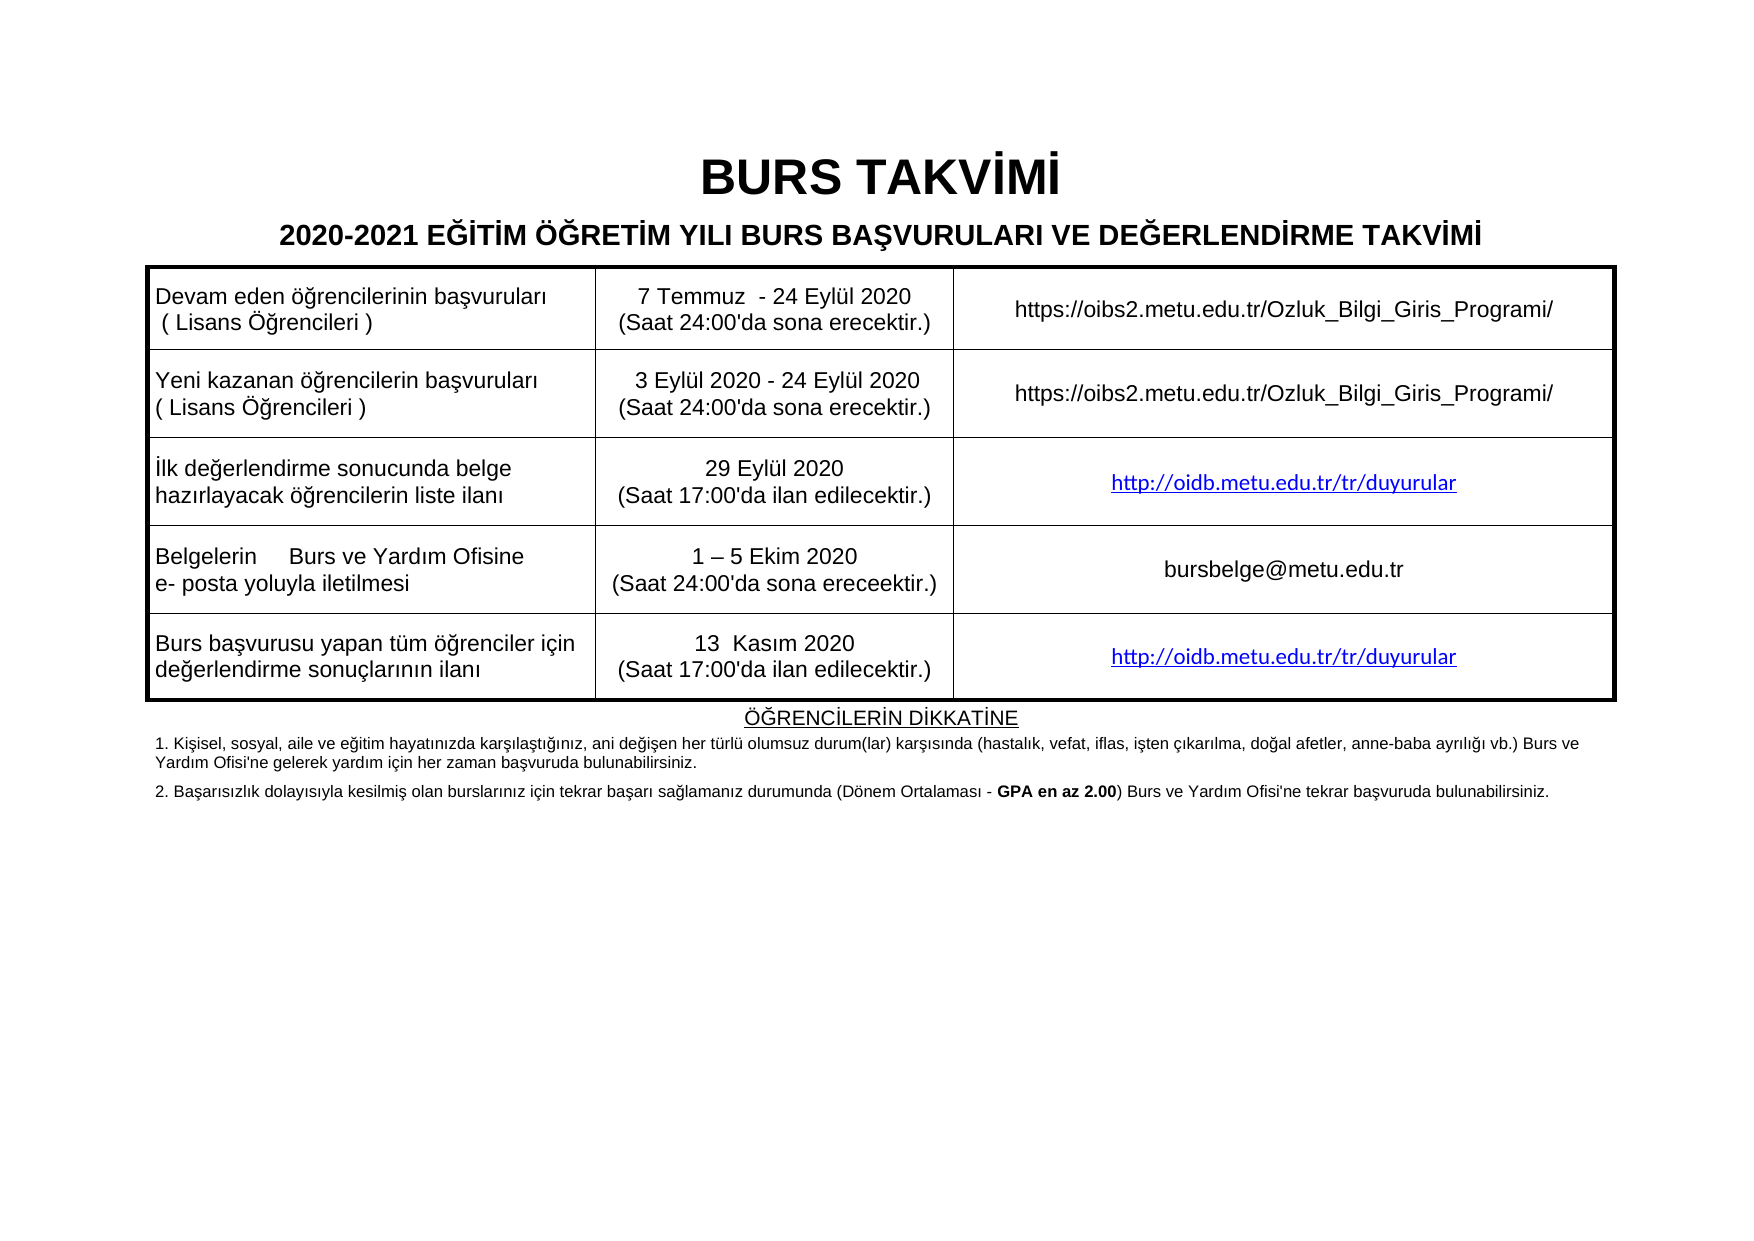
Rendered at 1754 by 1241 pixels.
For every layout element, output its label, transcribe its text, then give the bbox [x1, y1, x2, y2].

table_cell 2020-2021 EĞİTİM ÖĞRETİM YILI BURS BAŞVURULARI VE DEĞERLENDİRME TAKVİMİ [148, 205, 1615, 264]
table_cell https://oibs2.metu.edu.tr/Ozluk_Bilgi_Giris_Programi/ [954, 269, 1612, 349]
table_cell Devam eden öğrencilerinin başvuruları ( Lisans Öğrencileri ) [150, 269, 595, 349]
table_cell 2. Başarısızlık dolayısıyla kesilmiş olan burslarınız için tekrar başarı sağlamanız durumunda (Dönem Ortalaması - GPA en az 2.00) Burs ve Yardım Ofisi'ne tekrar başvuruda bulunabilirsiniz. [148, 773, 1615, 810]
table_cell http://oidb.metu.edu.tr/tr/duyurular [954, 438, 1612, 525]
table_cell Belgelerin Burs ve Yardım Ofisine e- posta yoluyla iletilmesi [150, 526, 595, 613]
table_header BURS TAKVİMİ [148, 148, 1615, 205]
table_cell ÖĞRENCİLERİN DİKKATİNE [148, 702, 1615, 734]
table_cell 7 Temmuz - 24 Eylül 2020 (Saat 24:00'da sona erecektir.) [596, 269, 953, 349]
table_cell bursbelge@metu.edu.tr [954, 526, 1612, 613]
table_cell 1. Kişisel, sosyal, aile ve eğitim hayatınızda karşılaştığınız, ani değişen her türlü olumsuz durum(lar) karşısında (hastalık, vefat, iflas, işten çıkarılma, doğal afetler, anne-baba ayrılığı vb.) Burs ve Yardım Ofisi'ne gelerek yardım için her zaman başvuruda bulunabilirsiniz. [148, 734, 1615, 772]
table_cell Burs başvurusu yapan tüm öğrenciler için değerlendirme sonuçlarının ilanı [150, 614, 595, 698]
table_cell 3 Eylül 2020 - 24 Eylül 2020 (Saat 24:00'da sona erecektir.) [596, 350, 953, 437]
table_cell Yeni kazanan öğrencilerin başvuruları ( Lisans Öğrencileri ) [150, 350, 595, 437]
table_cell 13 Kasım 2020 (Saat 17:00'da ilan edilecektir.) [596, 614, 953, 698]
table_cell https://oibs2.metu.edu.tr/Ozluk_Bilgi_Giris_Programi/ [954, 350, 1612, 437]
table_cell 1 – 5 Ekim 2020 (Saat 24:00'da sona ereceektir.) [596, 526, 953, 613]
table_cell İlk değerlendirme sonucunda belge hazırlayacak öğrencilerin liste ilanı [150, 438, 595, 525]
table_cell http://oidb.metu.edu.tr/tr/duyurular [954, 614, 1612, 698]
table_cell 29 Eylül 2020 (Saat 17:00'da ilan edilecektir.) [596, 438, 953, 525]
